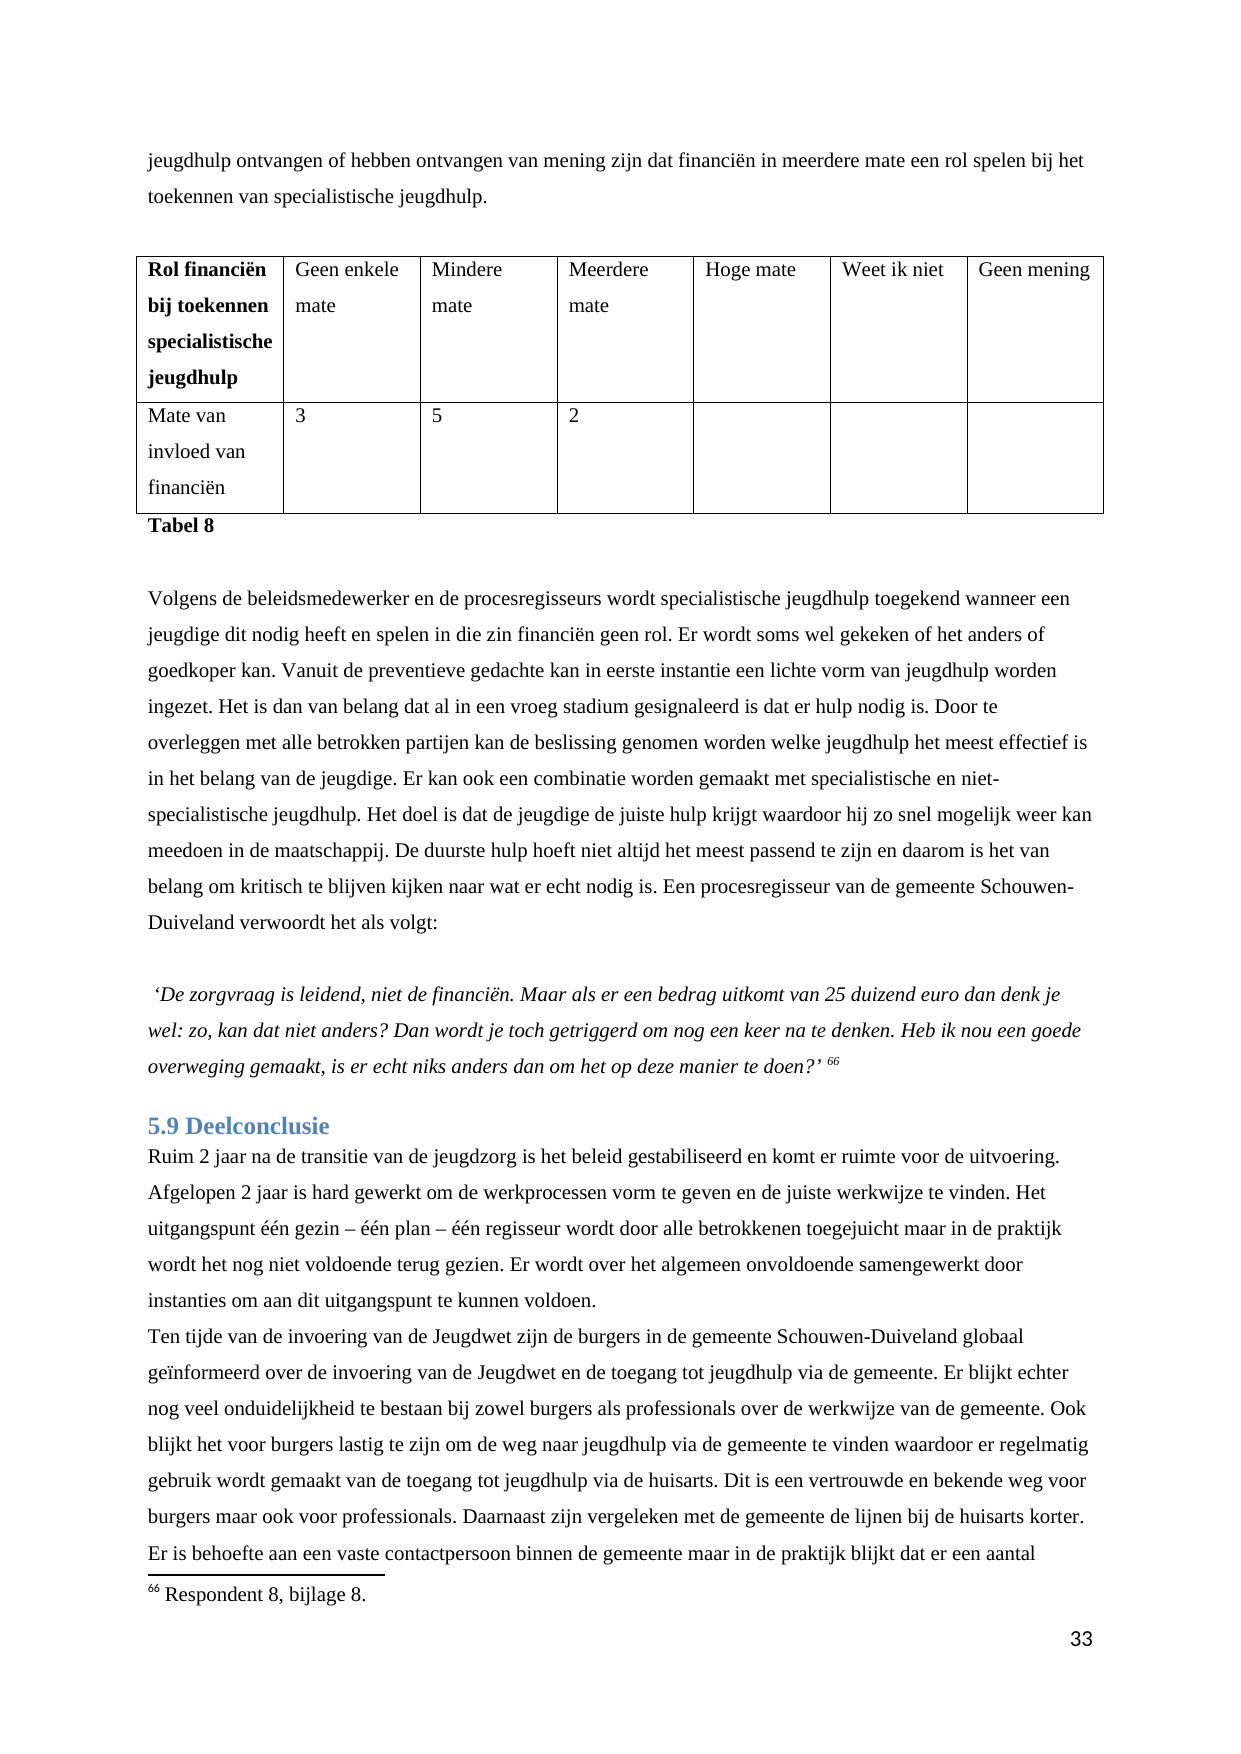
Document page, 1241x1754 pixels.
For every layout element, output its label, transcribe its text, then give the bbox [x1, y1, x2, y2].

text Tabel 8 [148, 514, 1093, 537]
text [148, 1324, 1093, 1564]
table_cell 3 [284, 403, 420, 512]
table_cell Mate van invloed van financiën [137, 403, 283, 512]
text Volgens de beleidsmedewerker en de procesregisseurs wordt specialistische jeugdhulp toegekend wanneer een jeugdige dit nodig heeft en spelen in die zin financiën geen rol. Er wordt soms wel gekeken of het anders of goedkoper kan. Vanuit de preventieve gedachte kan in eerste instantie een lichte vorm van jeugdhulp worden ingezet. Het is dan van belang dat al in een vroeg stadium gesignaleerd is dat er hulp nodig is. Door te overleggen met alle betrokken partijen kan de beslissing genomen worden welke jeugdhulp het meest effectief is in het belang van de jeugdige. Er kan ook een combinatie worden gemaakt met specialistische en niet-specialistische jeugdhulp. Het doel is dat de jeugdige de juiste hulp krijgt waardoor hij zo snel mogelijk weer kan meedoen in de maatschappij. De duurste hulp hoeft niet altijd het meest passend te zijn en daarom is het van belang om kritisch te blijven kijken naar wat er echt nodig is. Een procesregisseur van de gemeente Schouwen-Duiveland verwoordt het als volgt: [148, 586, 1093, 934]
text Ruim 2 jaar na de transitie van de jeugdzorg is het beleid gestabiliseerd en komt er ruimte voor de uitvoering. Afgelopen 2 jaar is hard gewerkt om de werkprocessen vorm te geven en de juiste werkwijze te vinden. Het uitgangspunt één gezin – één plan – één regisseur wordt door alle betrokkenen toegejuicht maar in de praktijk wordt het nog niet voldoende terug gezien. Er wordt over het algemeen onvoldoende samengewerkt door instanties om aan dit uitgangspunt te kunnen voldoen. [148, 1144, 1093, 1312]
text ‘De zorgvraag is leidend, niet de financiën. Maar als er een bedrag uitkomt van 25 duizend euro dan denk je wel: zo, kan dat niet anders? Dan wordt je toch getriggerd om nog een keer na te denken. Heb ik nou een goede overweging gemaakt, is er echt niks anders dan om het op deze manier te doen?’ [148, 982, 1093, 1078]
table_header Weet ik niet [831, 257, 967, 402]
table_cell 5 [421, 403, 557, 512]
table_header Meerdere mate [558, 257, 693, 402]
table_header Rol financiën bij toekennen specialistische jeugdhulp [137, 257, 283, 402]
table_cell [968, 403, 1103, 512]
table_cell [694, 403, 830, 512]
table_cell [831, 403, 967, 512]
table_header Mindere mate [421, 257, 557, 402]
table_header Geen mening [968, 257, 1103, 402]
table_cell 2 [558, 403, 693, 512]
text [148, 148, 1093, 208]
subtitle 5.9 Deelconclusie [148, 1111, 1093, 1140]
table_header Hoge mate [694, 257, 830, 402]
table_header Geen enkele mate [284, 257, 420, 402]
